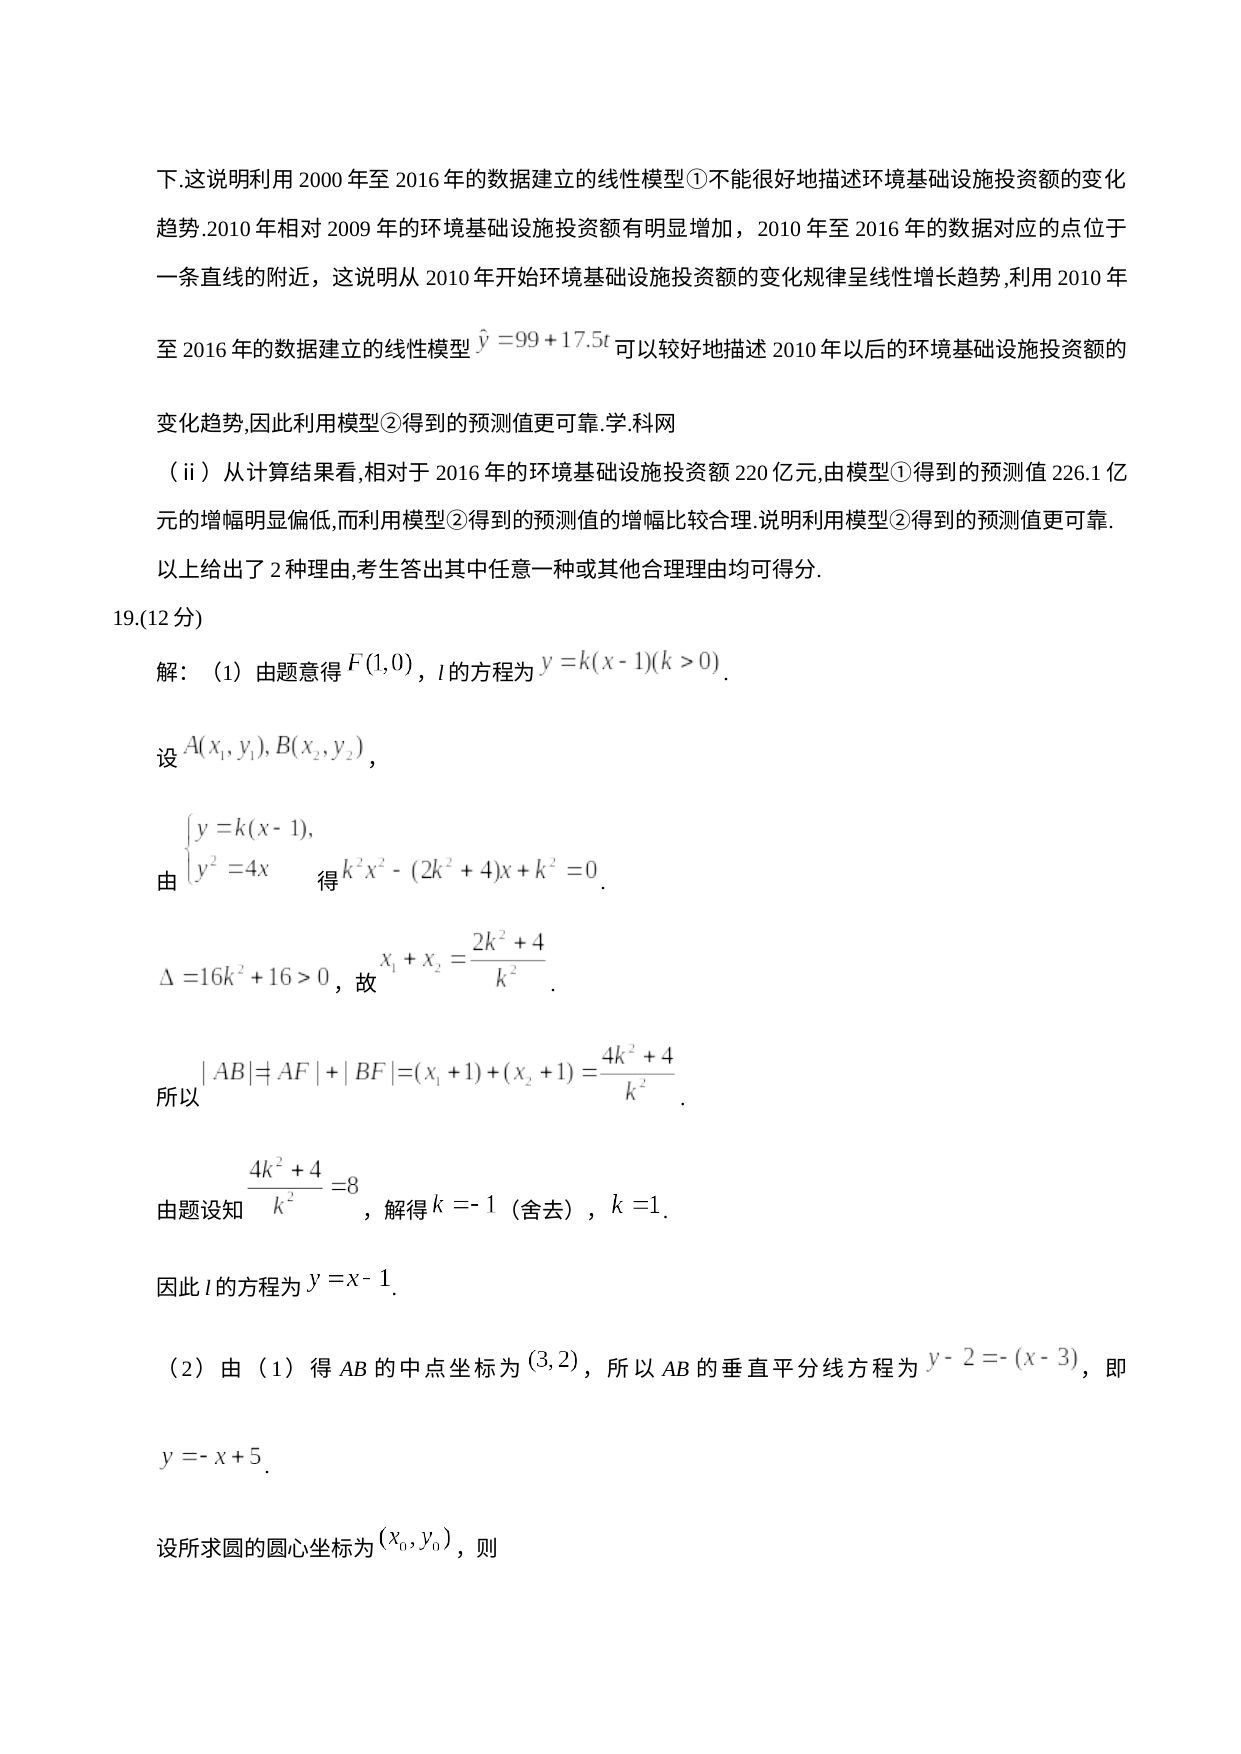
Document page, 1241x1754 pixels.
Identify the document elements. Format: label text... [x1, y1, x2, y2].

text 所以. [156, 1036, 1128, 1134]
text （ⅱ）从计算结果看,相对于2016年的环境基础设施投资额220亿元,由模型①得到的预测值226.1亿元的增幅明显偏低,而利用模型②得到的预测值的增幅比较合理.说明利用模型②得到的预测值更可靠. [156, 454, 1128, 535]
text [156, 162, 1128, 438]
text 由题设知，解得（舍去），. [156, 1149, 1128, 1247]
text 以上给出了2种理由,考生答出其中任意一种或其他合理理由均可得分. [156, 551, 1128, 584]
text 因此l的方程为. [156, 1263, 1128, 1328]
text 19.(12分) [112, 599, 1128, 632]
text 设， [156, 729, 1128, 794]
text 设所求圆的圆心坐标为，则 [156, 1519, 1128, 1584]
text 解：（1）由题意得，l的方程为. [156, 648, 1128, 713]
text （2）由（1）得AB的中点坐标为，所以AB的垂直平分线方程为，即. [156, 1344, 1128, 1506]
text ，故. [156, 923, 1128, 1020]
text 由得. [156, 809, 1128, 907]
